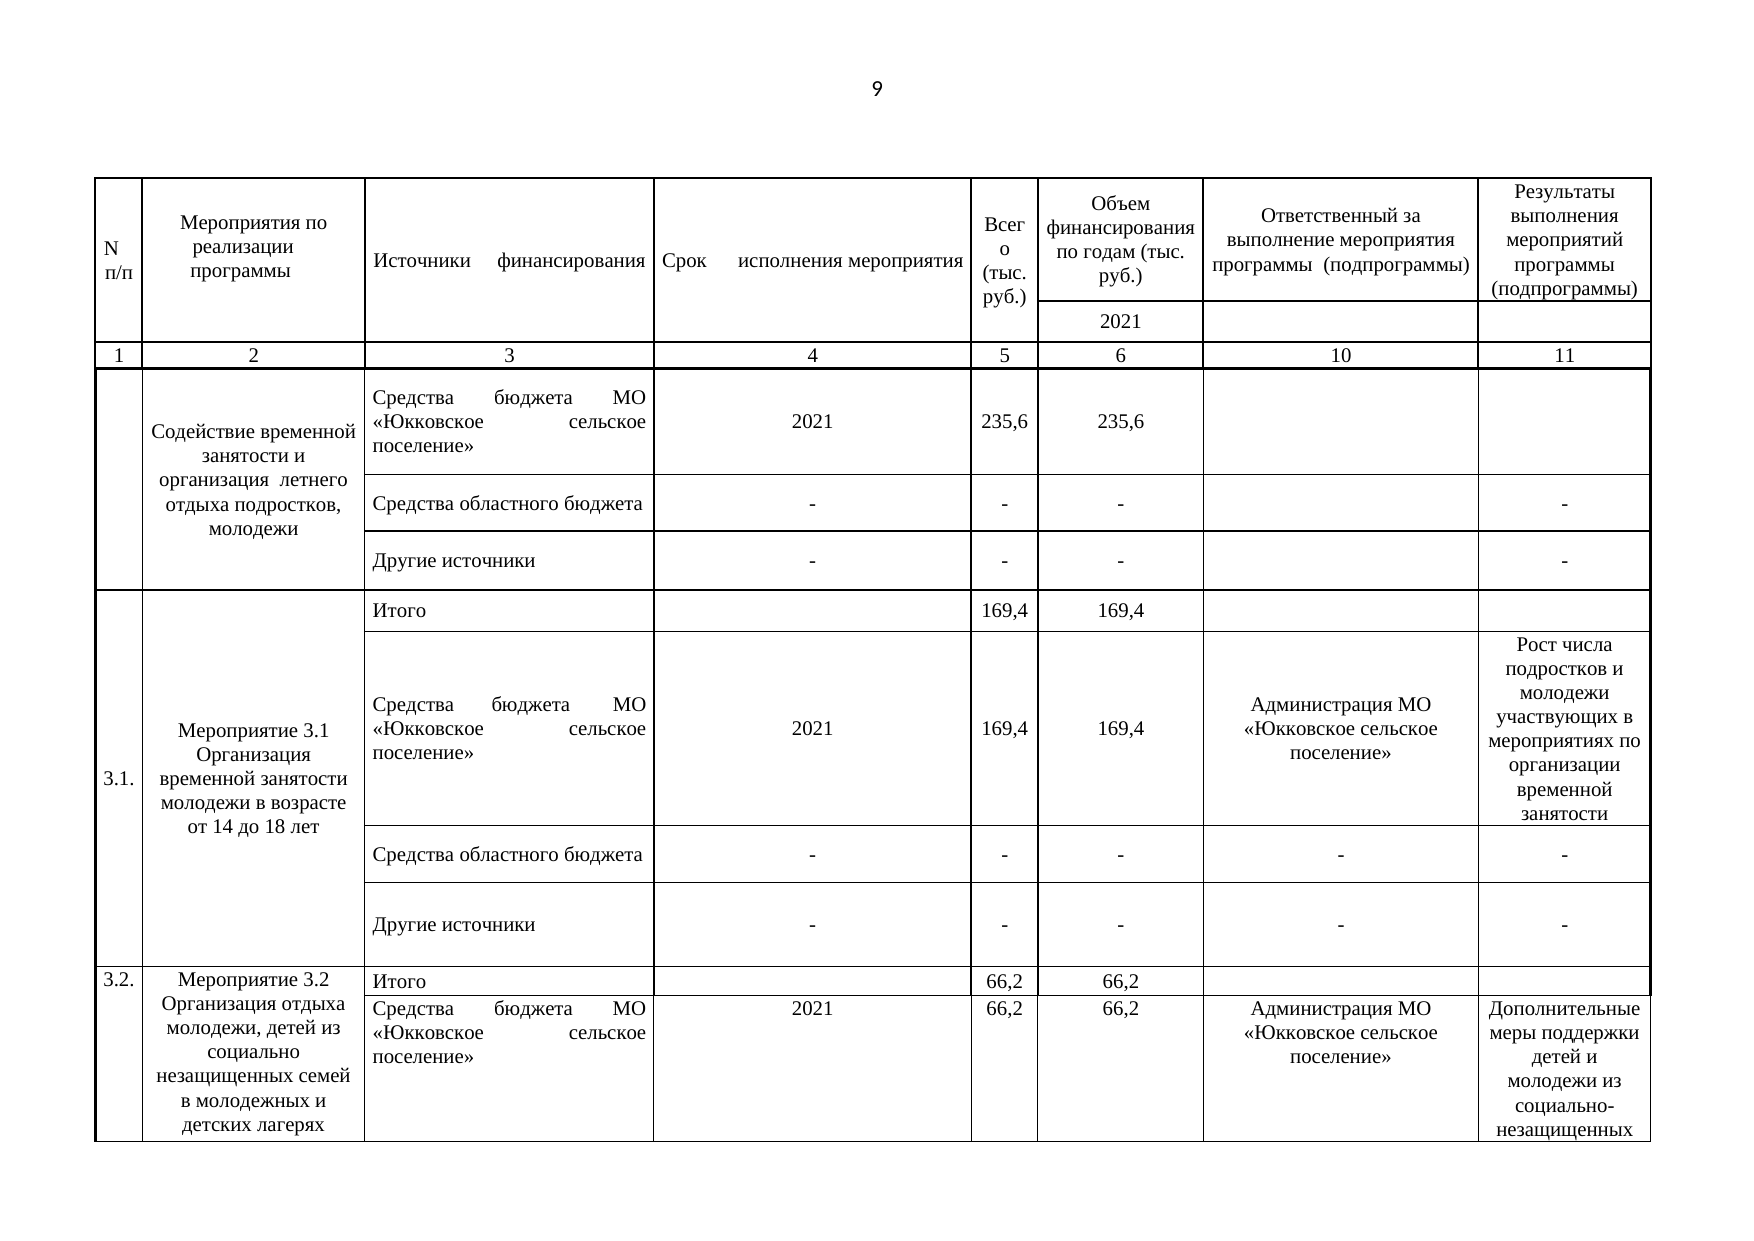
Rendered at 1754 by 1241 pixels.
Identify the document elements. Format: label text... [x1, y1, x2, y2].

table_cell 2021 [1039, 302, 1202, 341]
table_cell - [1204, 826, 1478, 882]
table_cell Средства областного бюджета [365, 475, 653, 530]
table_cell 10 [1204, 343, 1477, 367]
table_cell - [1204, 883, 1478, 966]
table_cell [1204, 967, 1478, 995]
table_cell 235,6 [972, 370, 1037, 473]
table_cell 169,4 [972, 591, 1037, 631]
table_cell Администрация МО «Юкковское сельское поселение» [1204, 632, 1478, 824]
table_cell Средства бюджета МО «Юкковское сельское поселение» [365, 370, 653, 473]
table_cell [1479, 967, 1649, 995]
table_cell - [1479, 883, 1649, 966]
table_cell - [972, 532, 1037, 589]
table_cell Дополнительные меры поддержки детей и молодежи из социально-незащищенных семей [1479, 996, 1650, 1141]
table_cell Другие источники [365, 883, 653, 966]
table_cell - [655, 532, 970, 589]
table_cell - [1039, 532, 1203, 589]
table_cell 235,6 [1039, 370, 1203, 473]
table_cell - [655, 826, 970, 882]
table_cell [1204, 370, 1478, 473]
table_cell Средства бюджета МО «Юкковское сельское поселение» [365, 632, 653, 824]
table_cell 6 [1039, 343, 1202, 367]
table_cell - [1479, 475, 1649, 530]
table_cell Итого [365, 591, 653, 631]
table_cell Средства областного бюджета [365, 826, 653, 882]
table_cell - [1039, 826, 1203, 882]
table_header N п/п [96, 179, 141, 341]
table_cell 169,4 [1039, 591, 1203, 631]
table_cell 169,4 [1039, 632, 1203, 824]
table_cell 1 [96, 343, 141, 367]
table_cell [655, 591, 970, 631]
table_cell - [1479, 826, 1649, 882]
table_cell [1479, 591, 1649, 631]
table_cell 3.2. [97, 967, 142, 1141]
table_cell 66,2 [972, 996, 1037, 1141]
table_cell 2021 [655, 370, 970, 473]
table_cell [1479, 370, 1649, 473]
table_cell [1204, 475, 1478, 530]
table_cell Рост числа подростков и молодежи участвующих в мероприятиях по организации временной занятости [1479, 632, 1649, 824]
table_header Источники финансирования [366, 179, 653, 341]
table_cell - [655, 475, 970, 530]
table_cell 66,2 [1038, 996, 1203, 1141]
table_cell [1204, 591, 1478, 631]
table_header Всего (тыс. руб.) [972, 179, 1037, 341]
table_cell Мероприятие 3.1 Организация временной занятости молодежи в возрасте от 14 до 18 лет [143, 591, 364, 966]
table_cell 2021 [654, 996, 971, 1141]
table_cell Средства бюджета МО «Юкковское сельское поселение» [365, 996, 653, 1141]
table_header Объем финансирования по годам (тыс. руб.) [1039, 179, 1202, 299]
table_cell 11 [1479, 343, 1650, 367]
table_cell 3.1. [97, 591, 142, 966]
table_cell - [972, 883, 1037, 966]
table_cell 169,4 [972, 632, 1037, 824]
table_cell - [972, 475, 1037, 530]
table_cell Задача 3 Содействие временной занятости и организация летнего отдыха подростков, молодежи [143, 370, 364, 589]
table_cell [1204, 302, 1477, 341]
table_cell - [972, 826, 1037, 882]
table_header Ответственный за выполнение мероприятия программы (подпрограммы) [1204, 179, 1477, 299]
table_cell [655, 967, 970, 995]
table_cell [1479, 302, 1650, 341]
table_cell 4 [655, 343, 970, 367]
table_cell - [1039, 475, 1203, 530]
table_cell 2021 [655, 632, 970, 824]
table_cell 66,2 [972, 967, 1037, 995]
table_header Срок исполнения мероприятия [655, 179, 970, 341]
table_header Результаты выполнения мероприятий программы (подпрограммы) [1479, 179, 1650, 299]
table_cell Администрация МО «Юкковское сельское поселение» [1204, 996, 1478, 1141]
table_header Мероприятия по реализации программы [143, 179, 364, 341]
table_cell Другие источники [365, 532, 653, 589]
table_cell - [1039, 883, 1203, 966]
table_cell 3 [97, 370, 142, 589]
table_cell - [1479, 532, 1649, 589]
table_cell Итого [365, 967, 653, 995]
table_cell [1204, 532, 1478, 589]
table_cell 66,2 [1039, 967, 1203, 995]
table_cell Мероприятие 3.2 Организация отдыха молодежи, детей из социально незащищенных семей в молодежных и детских лагерях [143, 967, 364, 1141]
table_cell 3 [366, 343, 653, 367]
table_cell 2 [143, 343, 364, 367]
table_cell - [655, 883, 970, 966]
table_cell 5 [972, 343, 1037, 367]
